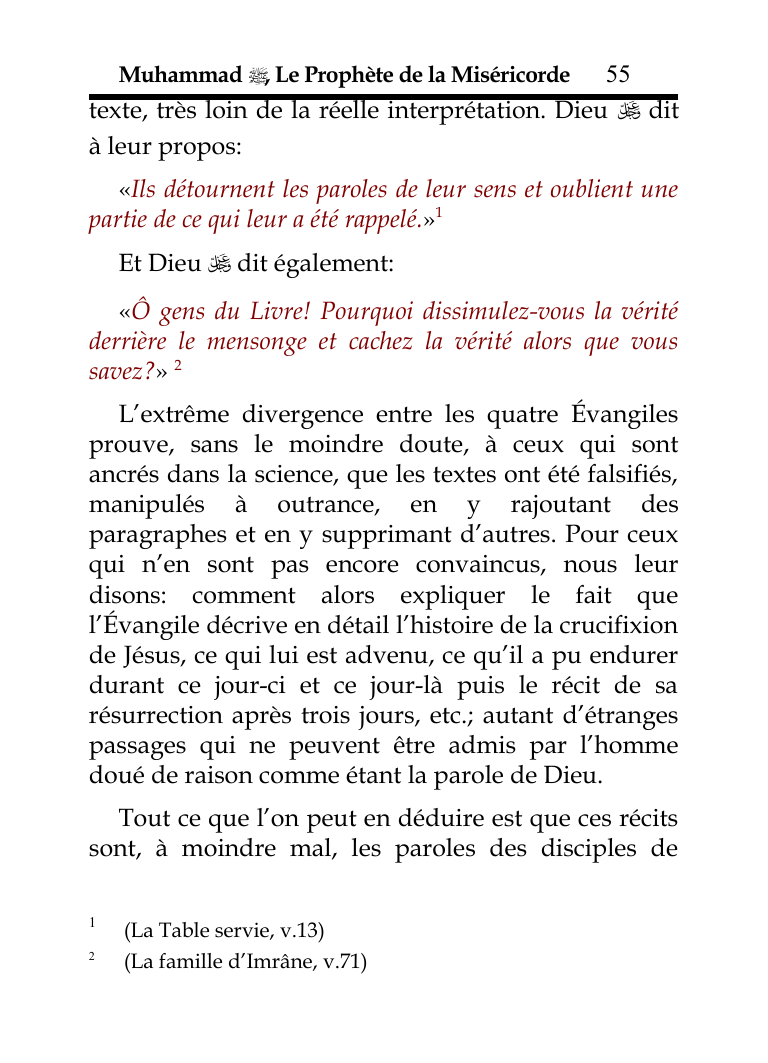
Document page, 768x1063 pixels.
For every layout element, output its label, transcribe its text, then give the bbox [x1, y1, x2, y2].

text Et Dieu ﻷ dit également: [89, 247, 679, 284]
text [89, 803, 679, 863]
text «Ils détournent les paroles de leur sens et oublient une partie de ce qui leur a été rappelé.» [89, 174, 679, 234]
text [89, 94, 679, 161]
text L’extrême divergence entre les quatre Évangiles prouve, sans le moindre doute, à ceux qui sont ancrés dans la science, que les textes ont été falsifiés, manipulés à outrance, en y rajoutant des paragraphes et en y supprimant d’autres. Pour ceux qui n’en sont pas encore convaincus, nous leur disons: comment alors expliquer le fait que l’Évangile décrive en détail l’histoire de la crucifixion de Jésus, ce qui lui est advenu, ce qu’il a pu endurer durant ce jour-ci et ce jour-là puis le récit de sa résurrection après trois jours, etc.; autant d’étranges passages qui ne peuvent être admis par l’homme doué de raison comme étant la parole de Dieu. [89, 399, 679, 791]
text «Ô gens du Livre! Pourquoi dissimulez-vous la vérité derrière le mensonge et cachez la vérité alors que vous savez?» [89, 296, 679, 387]
